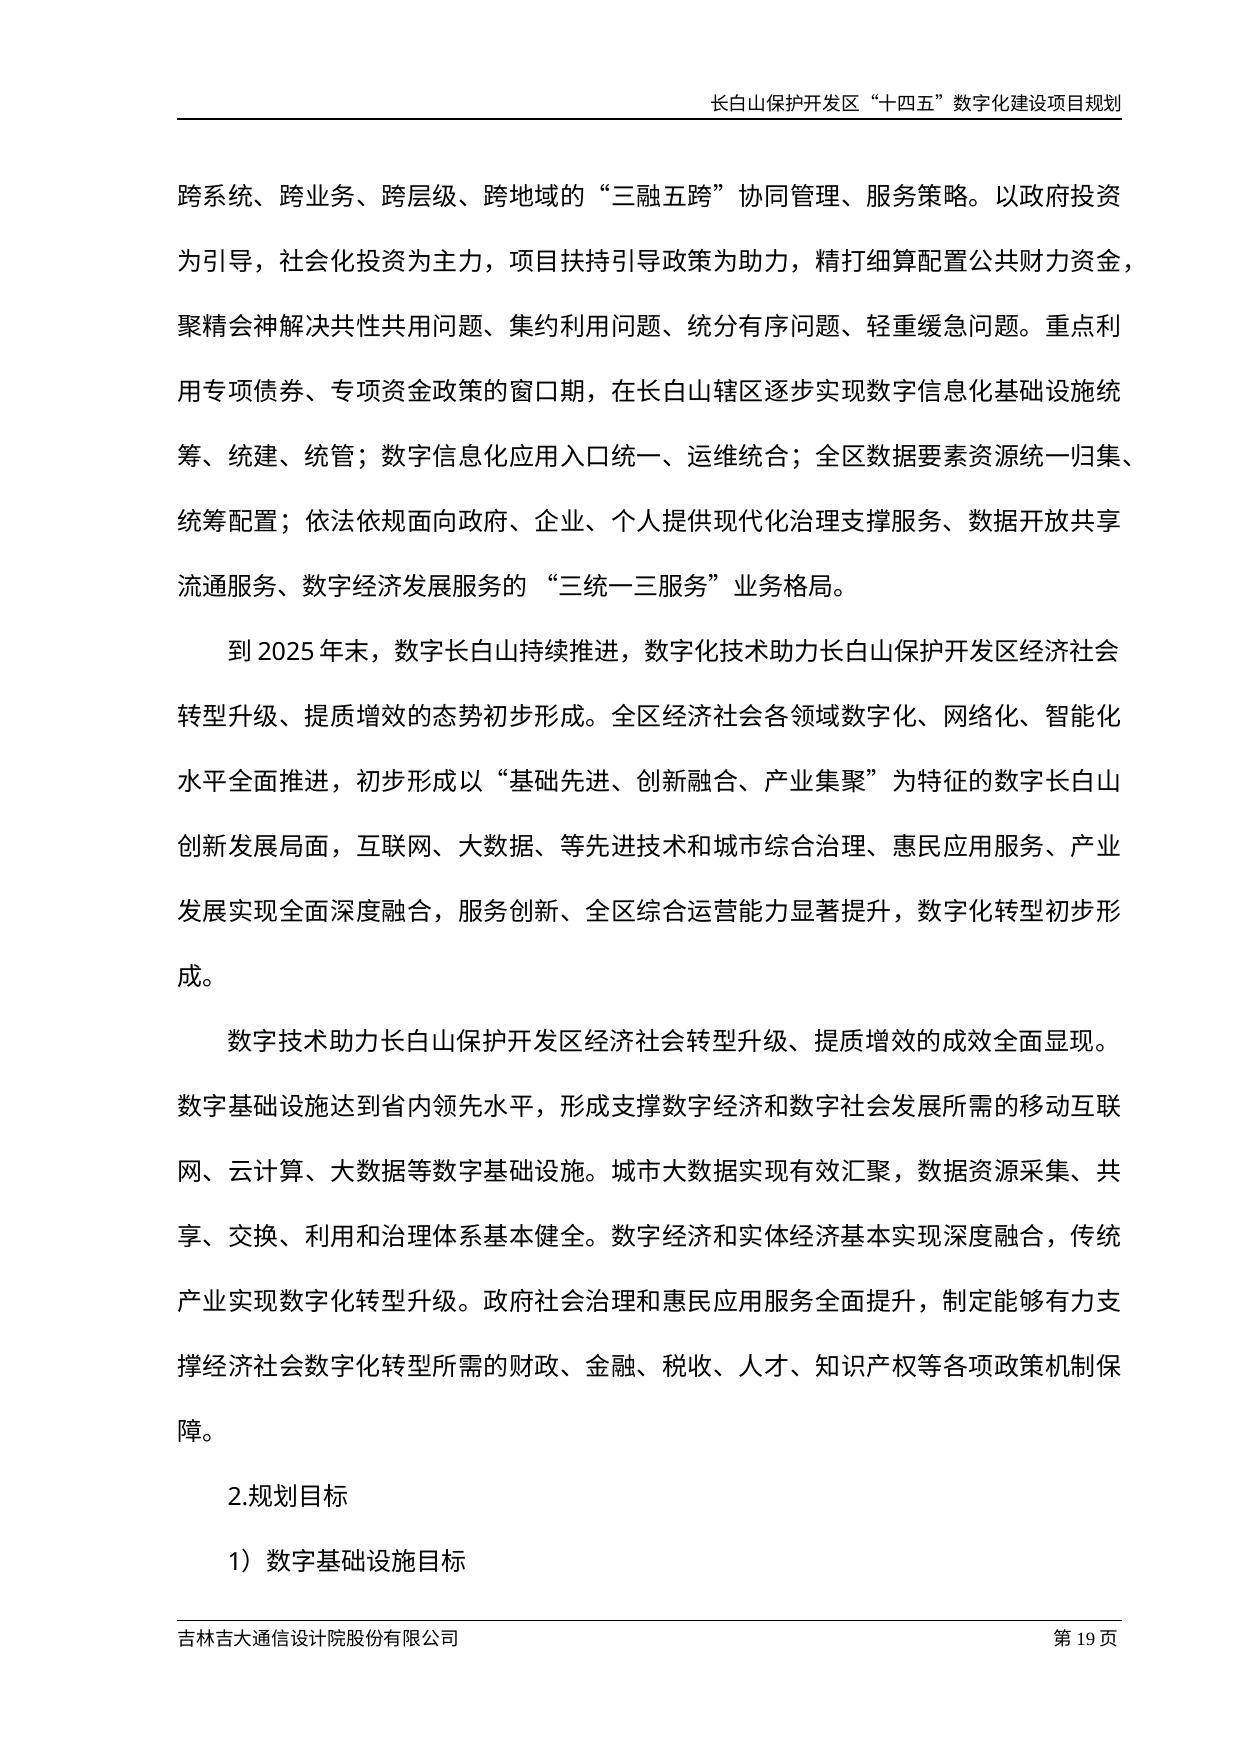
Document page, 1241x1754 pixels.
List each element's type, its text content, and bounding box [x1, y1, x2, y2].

text 1）数字基础设施目标 [177, 1527, 1122, 1592]
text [177, 162, 1122, 617]
text 2.规划目标 [177, 1462, 1122, 1527]
text 数字技术助力长白山保护开发区经济社会转型升级、提质增效的成效全面显现。数字基础设施达到省内领先水平，形成支撑数字经济和数字社会发展所需的移动互联网、云计算、大数据等数字基础设施。城市大数据实现有效汇聚，数据资源采集、共享、交换、利用和治理体系基本健全。数字经济和实体经济基本实现深度融合，传统产业实现数字化转型升级。政府社会治理和惠民应用服务全面提升，制定能够有力支撑经济社会数字化转型所需的财政、金融、税收、人才、知识产权等各项政策机制保障。 [177, 1007, 1122, 1462]
text 到2025年末，数字长白山持续推进，数字化技术助力长白山保护开发区经济社会转型升级、提质增效的态势初步形成。全区经济社会各领域数字化、网络化、智能化水平全面推进，初步形成以“基础先进、创新融合、产业集聚”为特征的数字长白山创新发展局面，互联网、大数据、等先进技术和城市综合治理、惠民应用服务、产业发展实现全面深度融合，服务创新、全区综合运营能力显著提升，数字化转型初步形成。 [177, 617, 1122, 1007]
